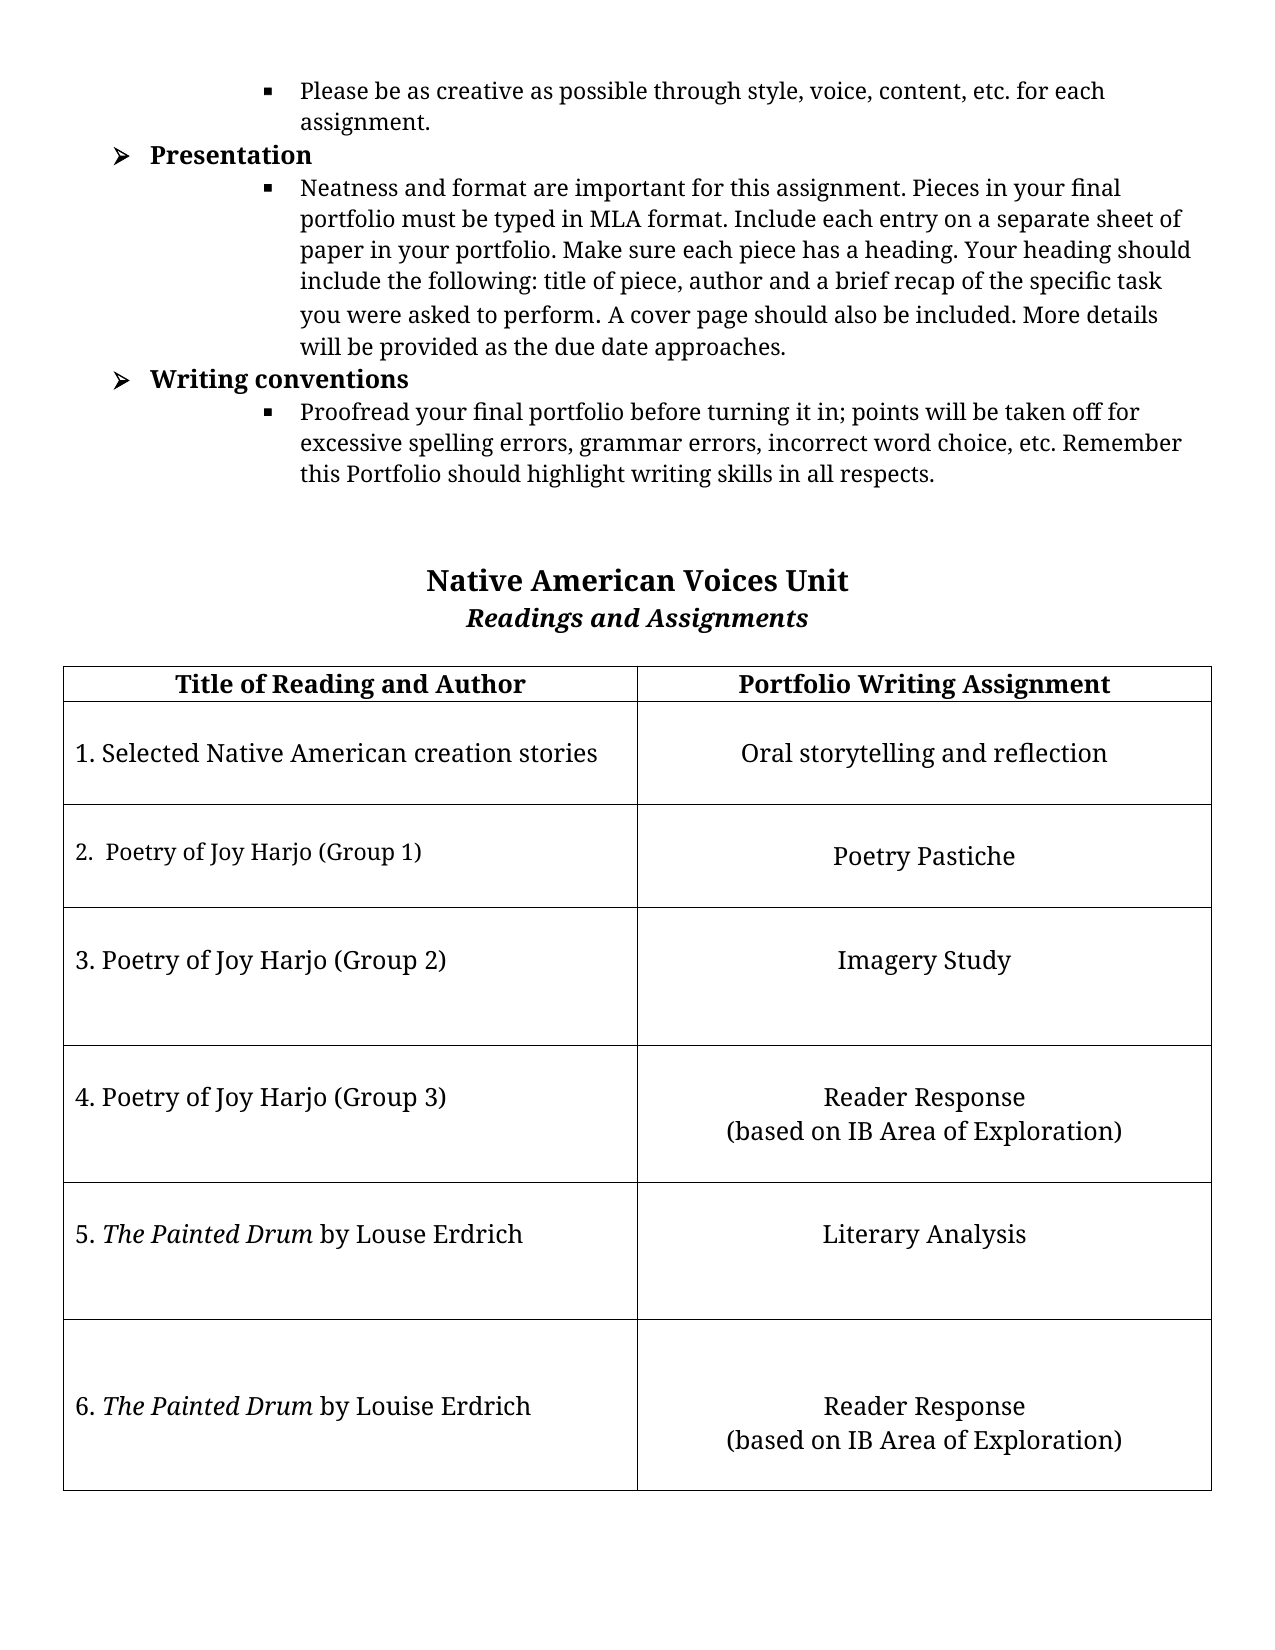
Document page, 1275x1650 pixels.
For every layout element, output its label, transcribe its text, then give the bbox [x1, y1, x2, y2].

text Native American Voices Unit [75, 561, 1200, 600]
table_cell Reader Response (based on IB Area of Exploration) [638, 1320, 1211, 1490]
list Neatness and format are important for this assignment. Pieces in your final portfolio must be typed in MLA format. Include each entry on a separate sheet of paper in your portfolio. Make sure each piece has a heading. Your heading should include the following: title of piece, author and a brief recap of the specific task you were asked to perform. A cover page should also be included. More details will be provided as the due date approaches. [262, 172, 1200, 362]
table_cell 3. Poetry of Joy Harjo (Group 2) [64, 908, 637, 1044]
list Please be as creative as possible through style, voice, content, etc. for each assignment. [262, 75, 1200, 137]
table_cell Literary Analysis [638, 1183, 1211, 1319]
list Proofread your final portfolio before turning it in; points will be taken off for excessive spelling errors, grammar errors, incorrect word choice, etc. Remember this Portfolio should highlight writing skills in all respects. [262, 396, 1200, 490]
table_cell Reader Response (based on IB Area of Exploration) [638, 1046, 1211, 1182]
table_cell 6. The Painted Drum by Louise Erdrich [64, 1320, 637, 1490]
text Readings and Assignments [75, 600, 1200, 634]
list Writing conventions [112, 362, 1200, 396]
table_cell Poetry Pastiche [638, 805, 1211, 907]
table_cell 1. Selected Native American creation stories [64, 702, 637, 804]
table_cell 2. Poetry of Joy Harjo (Group 1) [64, 805, 637, 907]
list Presentation [112, 137, 1200, 172]
table_cell 4. Poetry of Joy Harjo (Group 3) [64, 1046, 637, 1182]
table_cell Oral storytelling and reflection [638, 702, 1211, 804]
table_header Title of Reading and Author [64, 667, 637, 701]
table_header Portfolio Writing Assignment [638, 667, 1211, 701]
table_cell Imagery Study [638, 908, 1211, 1044]
table_cell 5. The Painted Drum by Louse Erdrich [64, 1183, 637, 1319]
